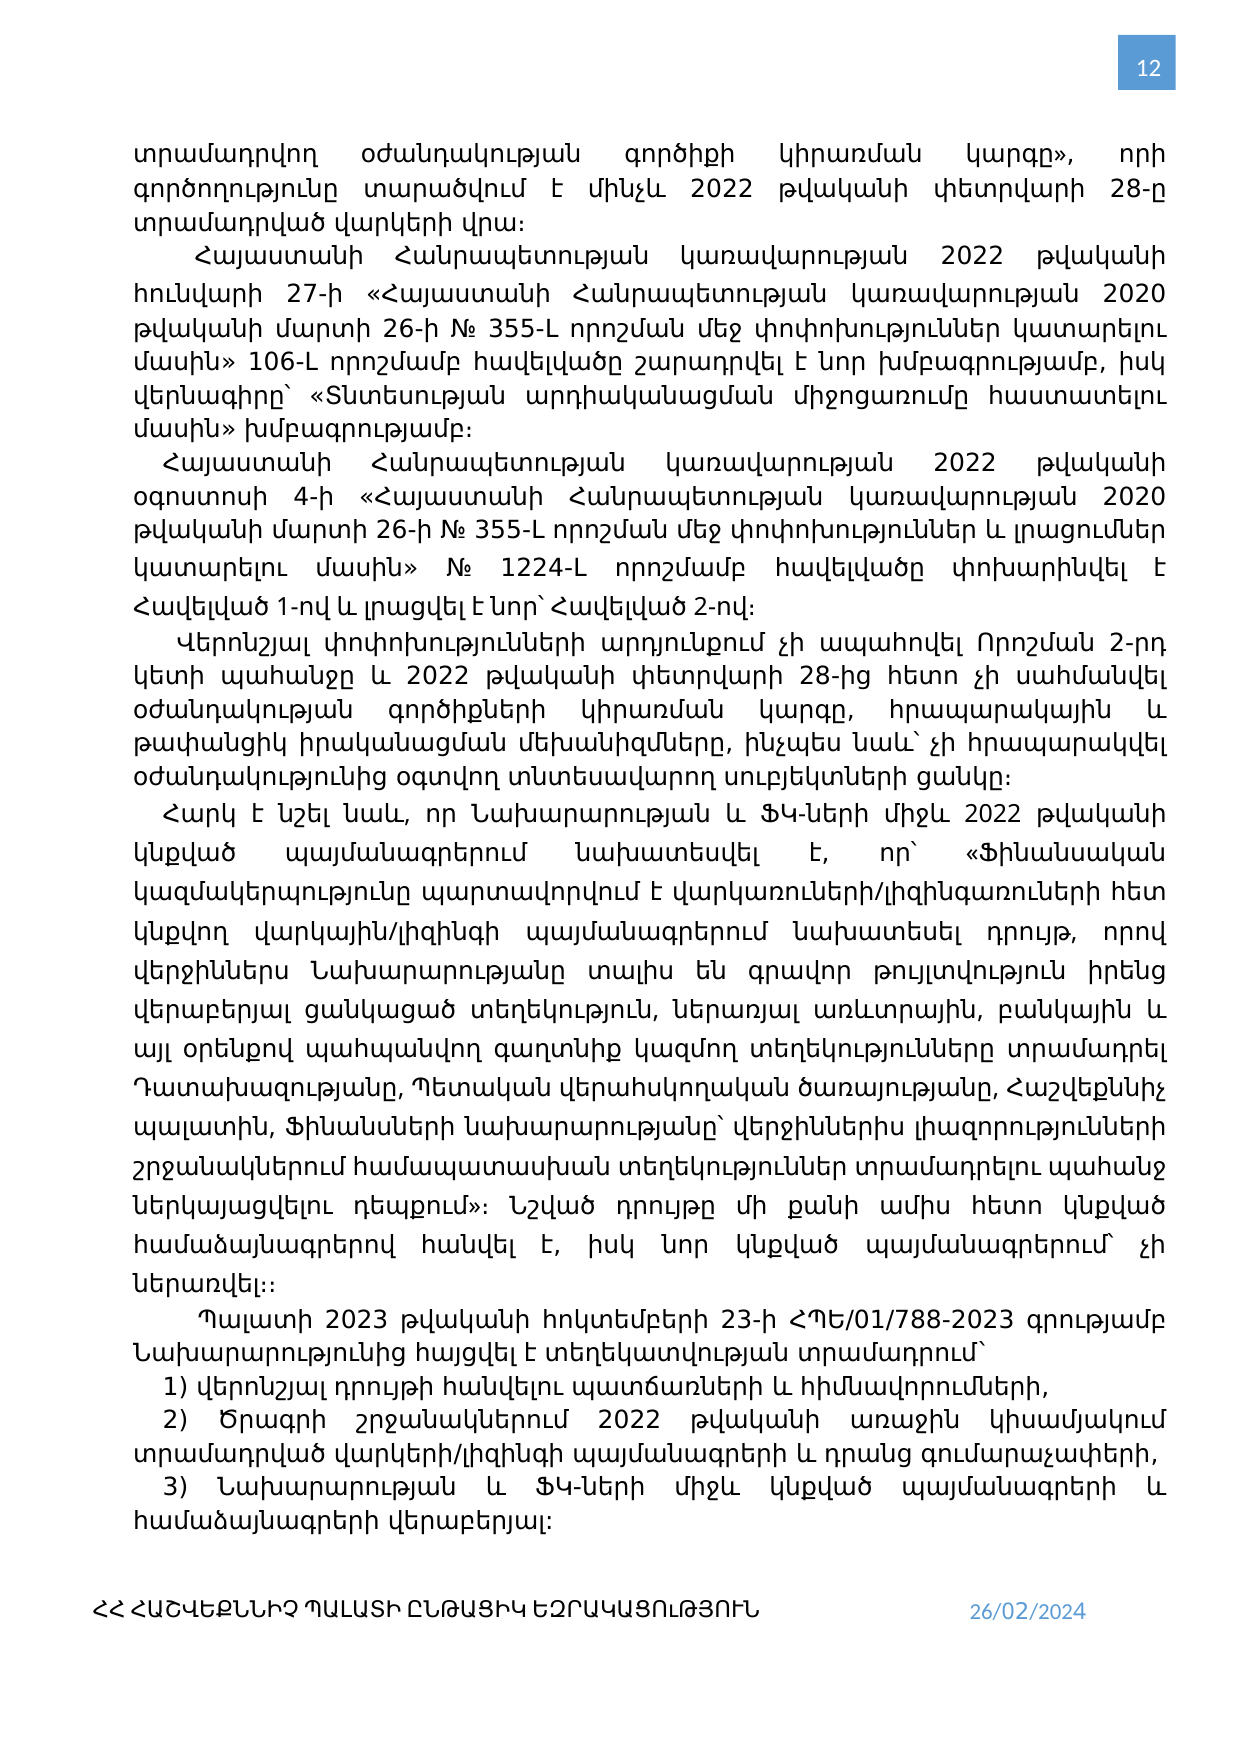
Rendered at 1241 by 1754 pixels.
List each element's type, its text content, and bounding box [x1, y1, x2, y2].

text 3) Նախարարության և ՖԿ-ների միջև կնքված պայմանագրերի և համաձայնագրերի վերաբերյալ: [133, 1472, 1166, 1535]
text Պալատի 2023 թվականի հոկտեմբերի 23-ի ՀՊԵ/01/788-2023 գրությամբ Նախարարությունից հայցվել է տեղեկատվության տրամադրում` [133, 1305, 1166, 1367]
text Հարկ է նշել նաև, որ Նախարարության և ՖԿ-ների միջև 2022 թվականի կնքված պայմանագրերում նախատեսվել է, որ՝ «Ֆինանսական կազմակերպությունը պարտավորվում է վարկառուների/լիզինգառուների հետ կնքվող վարկային/լիզինգի պայմանագրերում նախատեսել դրույթ, որով վերջիններս Նախարարությանը տալիս են գրավոր թույլտվություն իրենց վերաբերյալ ցանկացած տեղեկություն, ներառյալ առևտրային, բանկային և այլ օրենքով պահպանվող գաղտնիք կազմող տեղեկությունները տրամադրել Դատախազությանը, Պետական վերահսկողական ծառայությանը, Հաշվեքննիչ պալատին, Ֆինանսների նախարարությանը՝ վերջիններիս լիազորությունների շրջանակներում համապատասխան տեղեկություններ տրամադրելու պահանջ ներկայացվելու դեպքում»։ Նշված դրույթը մի քանի ամիս հետո կնքված համաձայնագրերով հանվել է, իսկ նոր կնքված պայմանագրերում՝ չի ներառվել։։ [133, 796, 1166, 1300]
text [133, 136, 1166, 237]
text 1) վերոնշյալ դրույթի հանվելու պատճառների և հիմնավորումների, [133, 1372, 1166, 1401]
text Հայաստանի Հանրապետության կառավարության 2022 թվականի օգոստոսի 4-ի «Հայաստանի Հանրապետության կառավարության 2020 թվականի մարտի 26-ի № 355-Լ որոշման մեջ փոփոխություններ և լրացումներ կատարելու մասին» № 1224-Լ որոշմամբ հավելվածը փոխարինվել է Հավելված 1-ով և լրացվել է նոր՝ Հավելված 2-ով։ [133, 448, 1166, 623]
text Հայաստանի Հանրապետության կառավարության 2022 թվականի հունվարի 27-ի «Հայաստանի Հանրապետության կառավարության 2020 թվականի մարտի 26-ի № 355-Լ որոշման մեջ փոփոխություններ կատարելու մասին» 106-Լ որոշմամբ հավելվածը շարադրվել է նոր խմբագրությամբ, իսկ վերնագիրը՝ «Տնտեսության արդիականացման միջոցառումը հաստատելու մասին» խմբագրությամբ։ [133, 241, 1166, 444]
text 2) Ծրագրի շրջանակներում 2022 թվականի առաջին կիսամյակում տրամադրված վարկերի/լիզինգի պայմանագրերի և դրանց գումարաչափերի, [133, 1405, 1166, 1468]
text Վերոնշյալ փոփոխությունների արդյունքում չի ապահովել Որոշման 2-րդ կետի պահանջը և 2022 թվականի փետրվարի 28-ից հետո չի սահմանվել օժանդակության գործիքների կիրառման կարգը, հրապարակային և թափանցիկ իրականացման մեխանիզմները, ինչպես նաև՝ չի հրապարակվել օժանդակությունից օգտվող տնտեսավարող սուբյեկտների ցանկը։ [133, 628, 1166, 791]
